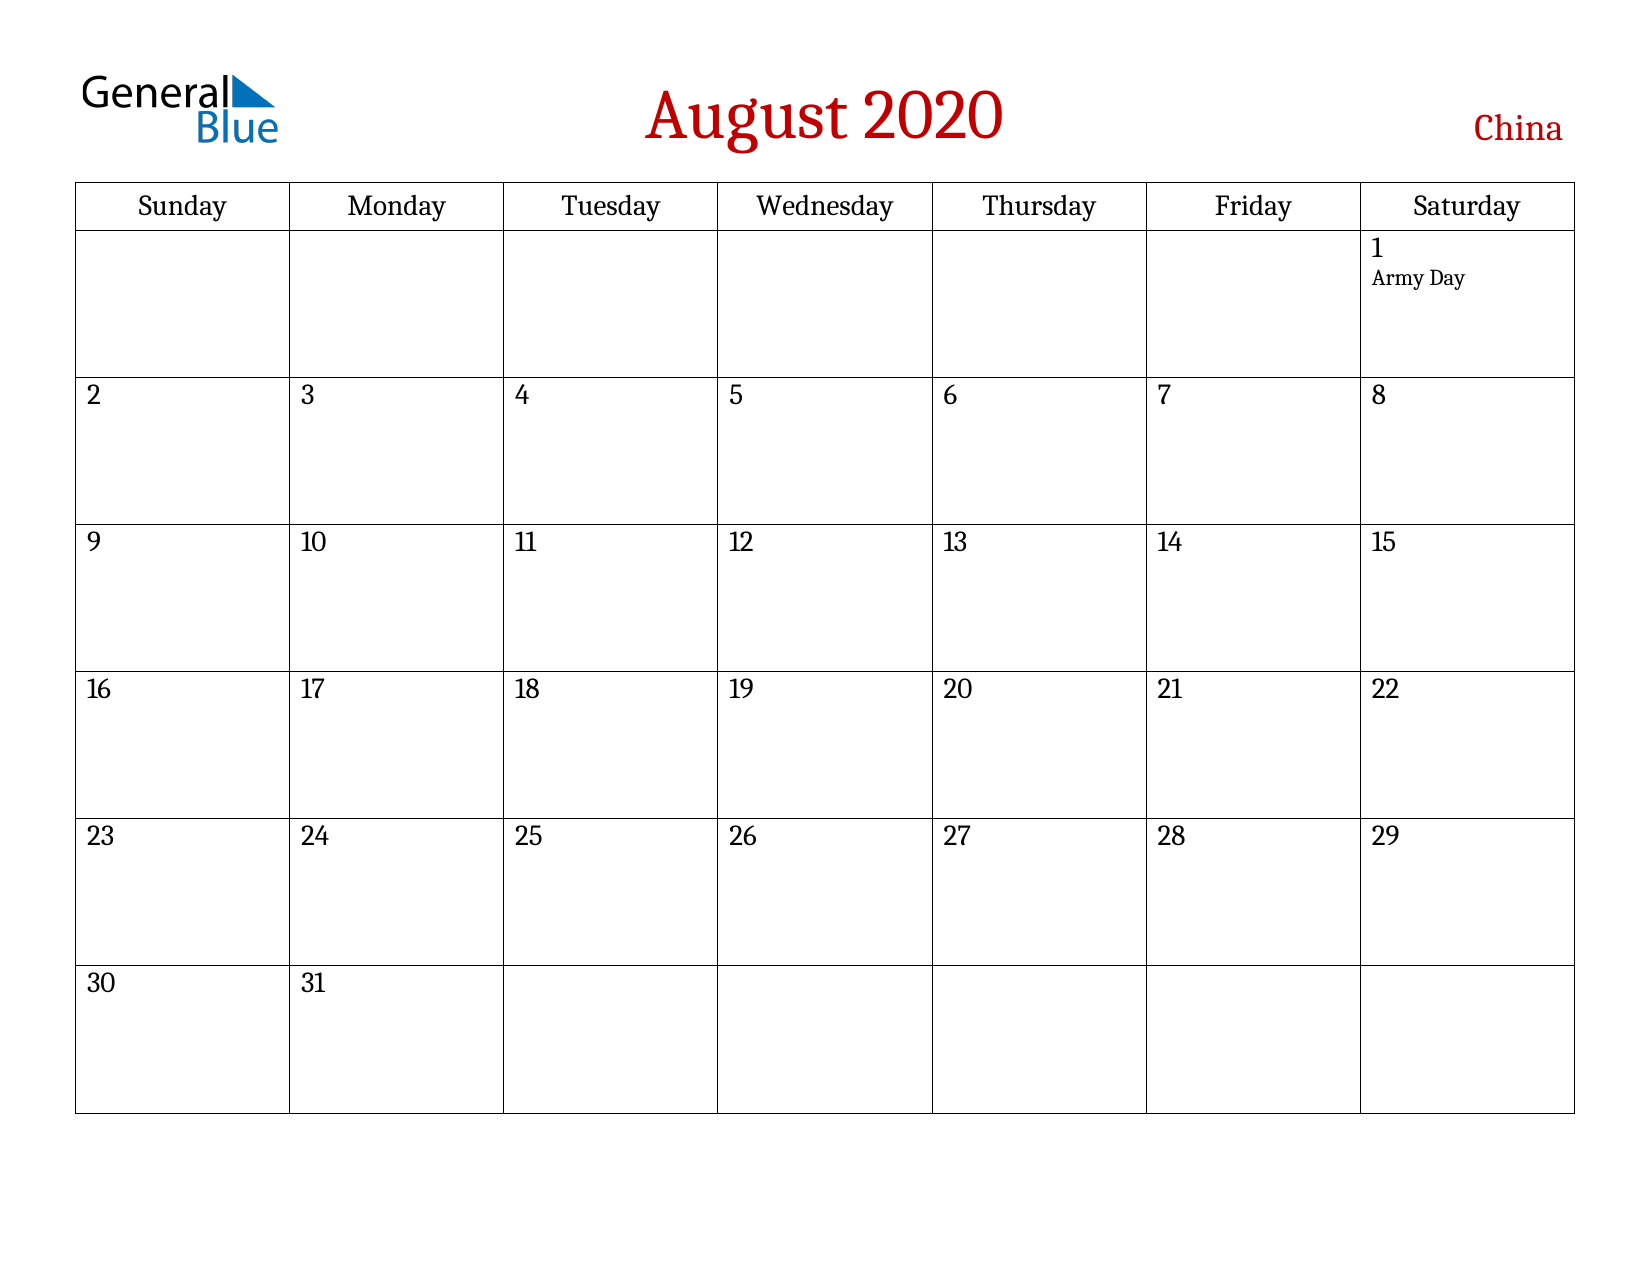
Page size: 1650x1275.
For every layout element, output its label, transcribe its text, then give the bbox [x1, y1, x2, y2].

table_cell [76, 412, 289, 524]
table_cell [933, 559, 1146, 671]
table_cell Tuesday [504, 183, 717, 230]
table_cell 24 [290, 819, 503, 853]
table_cell [1147, 1000, 1360, 1112]
table_cell 23 [76, 819, 289, 853]
table_cell 17 [290, 672, 503, 706]
table_cell 6 [933, 378, 1146, 412]
table_cell [504, 853, 717, 965]
table_cell [1361, 412, 1574, 524]
table_cell [504, 706, 717, 818]
table_cell 26 [718, 819, 932, 853]
table_cell [504, 265, 717, 377]
table_cell [76, 1000, 289, 1112]
table_cell [1147, 559, 1360, 671]
table_cell 27 [933, 819, 1146, 853]
table_cell [1147, 853, 1360, 965]
table_cell [504, 559, 717, 671]
table_cell [1147, 231, 1360, 264]
table_cell [290, 412, 503, 524]
table_cell 28 [1147, 819, 1360, 853]
table_cell Friday [1147, 183, 1360, 230]
table_cell 2 [76, 378, 289, 412]
table_cell 9 [76, 525, 289, 559]
table_cell 15 [1361, 525, 1574, 559]
table_cell [933, 265, 1146, 377]
table_cell 30 [76, 966, 289, 1000]
table_cell [290, 1000, 503, 1112]
table_cell [290, 231, 503, 264]
table_cell [76, 559, 289, 671]
table_cell [718, 966, 932, 1000]
table_header China [1146, 75, 1574, 182]
table_cell Army Day [1361, 265, 1574, 377]
table_cell [290, 559, 503, 671]
table_cell [933, 412, 1146, 524]
table_cell 5 [718, 378, 932, 412]
table_cell [718, 853, 932, 965]
table_cell [1147, 412, 1360, 524]
table_cell 7 [1147, 378, 1360, 412]
table_cell [504, 1000, 717, 1112]
table_cell [933, 1000, 1146, 1112]
table_cell [1361, 706, 1574, 818]
table_cell 31 [290, 966, 503, 1000]
picture [82, 75, 278, 143]
table_cell 21 [1147, 672, 1360, 706]
table_cell 20 [933, 672, 1146, 706]
table_cell [1361, 1000, 1574, 1112]
table_cell [1361, 559, 1574, 671]
table_cell 1 [1361, 231, 1574, 264]
table_cell [933, 853, 1146, 965]
table_cell [718, 231, 932, 264]
table_cell [718, 1000, 932, 1112]
table_cell [933, 231, 1146, 264]
table_cell Thursday [933, 183, 1146, 230]
table_cell Sunday [76, 183, 289, 230]
table_cell [76, 706, 289, 818]
table_cell 29 [1361, 819, 1574, 853]
table_cell 25 [504, 819, 717, 853]
table_cell Monday [290, 183, 503, 230]
table_cell [504, 412, 717, 524]
table_cell Wednesday [718, 183, 932, 230]
table_cell [1147, 706, 1360, 818]
table_cell [1361, 966, 1574, 1000]
table_header August 2020 [504, 75, 1146, 182]
table_cell [718, 559, 932, 671]
table_cell [1147, 966, 1360, 1000]
table_cell 16 [76, 672, 289, 706]
table_cell 18 [504, 672, 717, 706]
table_cell 8 [1361, 378, 1574, 412]
table_cell [290, 265, 503, 377]
table_cell [718, 412, 932, 524]
table_header [76, 75, 503, 182]
table_cell [290, 706, 503, 818]
table_cell [933, 966, 1146, 1000]
table_cell 12 [718, 525, 932, 559]
table_cell [933, 706, 1146, 818]
table_cell 10 [290, 525, 503, 559]
table_cell [718, 706, 932, 818]
table_cell [290, 853, 503, 965]
table_cell 11 [504, 525, 717, 559]
table_cell Saturday [1361, 183, 1574, 230]
table_cell 4 [504, 378, 717, 412]
table_cell 14 [1147, 525, 1360, 559]
table_cell [76, 265, 289, 377]
table_cell [1361, 853, 1574, 965]
table_cell [504, 966, 717, 1000]
table_cell 13 [933, 525, 1146, 559]
table_cell [76, 853, 289, 965]
table_cell [1147, 265, 1360, 377]
table_cell 3 [290, 378, 503, 412]
table_cell 19 [718, 672, 932, 706]
table_cell [718, 265, 932, 377]
table_cell 22 [1361, 672, 1574, 706]
table_cell [76, 231, 289, 264]
table_cell [504, 231, 717, 264]
